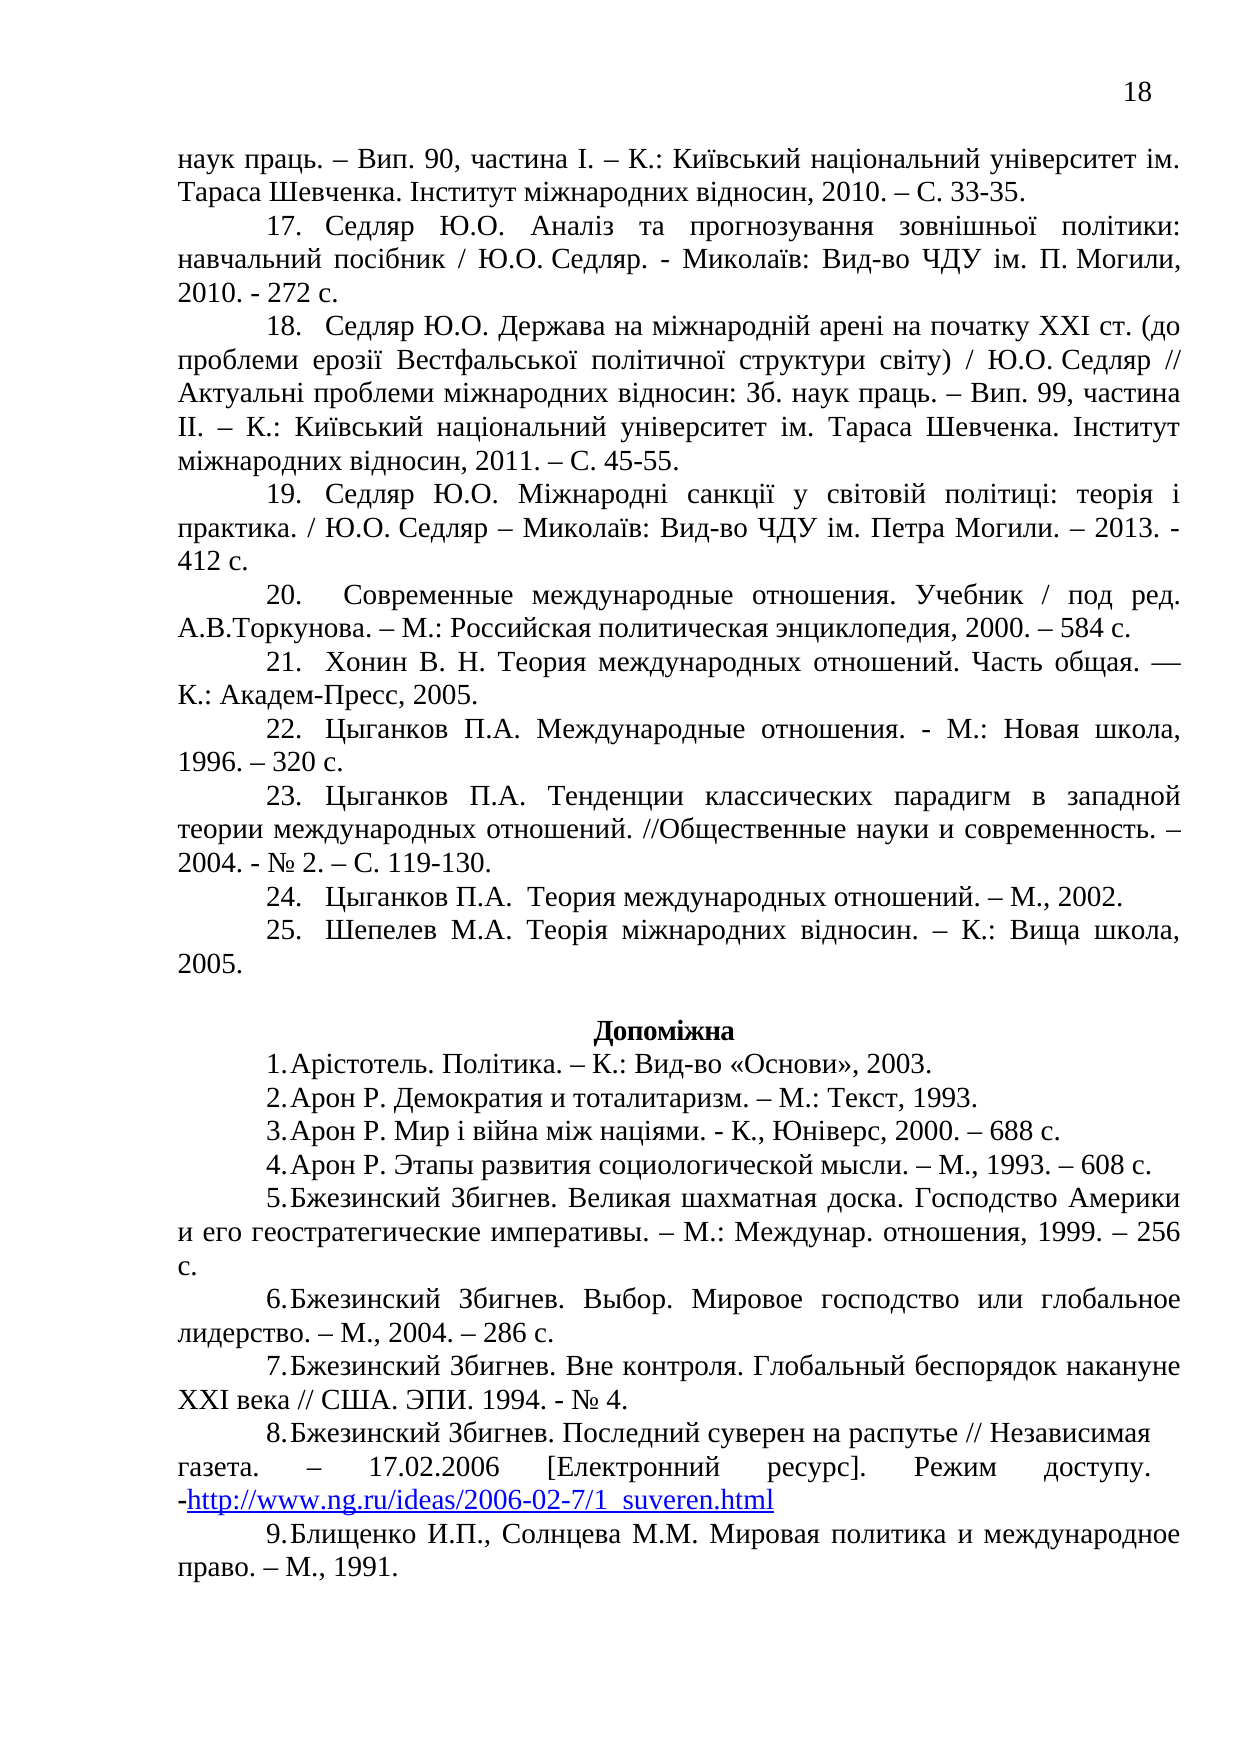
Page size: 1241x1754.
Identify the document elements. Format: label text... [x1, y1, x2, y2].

list Цыганков П.А. Тенденции классических парадигм в западной теории международных отношений. //Общественные науки и современность. – 2004. - № 2. – С. 119-130. [177, 778, 1181, 879]
list Седляр Ю.О. Аналіз та прогнозування зовнішньої політики: навчальний посібник / Ю.О. Седляр. - Миколаїв: Вид-во ЧДУ ім. П. Могили, 2010. - 272 с. [177, 208, 1181, 308]
list Арістотель. Політика. – К.: Вид-во «Основи», 2003. [177, 1046, 1181, 1080]
list Цыганков П.А. Теория международных отношений. – М., 2002. [177, 879, 1181, 912]
list Арон Р. Демократия и тоталитаризм. – М.: Текст, 1993. [177, 1080, 1181, 1113]
list Бжезинский Збигнев. Великая шахматная доска. Господство Америки и его геостратегические императивы. – М.: Междунар. отношения, 1999. – 256 с. [177, 1181, 1181, 1281]
list Блищенко И.П., Солнцева М.М. Мировая политика и международное право. – М., 1991. [177, 1516, 1181, 1583]
list Седляр Ю.О. Міжнародні санкції у світовій політиці: теорія і практика. / Ю.О. Седляр – Миколаїв: Вид-во ЧДУ ім. Петра Могили. – 2013. - 412 с. [177, 476, 1181, 577]
list Цыганков П.А. Международные отношения. - М.: Новая школа, 1996. – 320 с. [177, 711, 1181, 778]
list Седляр Ю.О. Держава на міжнародній арені на початку ХХІ ст. (до проблеми ерозії Вестфальської політичної структури світу) / Ю.О. Седляр // Актуальні проблеми міжнародних відносин: Зб. наук праць. – Вип. 99, частина ІІ. – К.: Київський національний університет ім. Тараса Шевченка. Інститут міжнародних відносин, 2011. – С. 45-55. [177, 308, 1181, 476]
list Шепелев М.А. Теорія міжнародних відносин. – К.: Вища школа, 2005. [177, 912, 1181, 979]
list Хонин В. Н. Теория международных отношений. Часть общая. — К.: Академ-Пресс, 2005. [177, 644, 1181, 711]
list Бжезинский Збигнев. Выбор. Мировое господство или глобальное лидерство. – М., 2004. – 286 с. [177, 1281, 1181, 1348]
list Арон Р. Этапы развития социологической мысли. – М., 1993. – 608 с. [177, 1147, 1181, 1181]
text Допоміжна [177, 1013, 1152, 1046]
list Арон Р. Мир і війна між націями. - К., Юніверс, 2000. – 688 с. [177, 1113, 1181, 1147]
list Бжезинский Збигнев. Вне контроля. Глобальный беспорядок накануне ХХІ века // США. ЭПИ. 1994. - № 4. [177, 1348, 1181, 1415]
list Бжезинский Збигнев. Последний суверен на распутье // Независимая газета. – 17.02.2006 [Електронний ресурс]. Режим доступу. -http://www.ng.ru/ideas/2006-02-7/1_suveren.html [177, 1415, 1152, 1516]
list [177, 141, 1181, 208]
list Современные международные отношения. Учебник / под ред. А.В.Торкунова. – М.: Российская политическая энциклопедия, 2000. – 584 с. [177, 577, 1181, 644]
